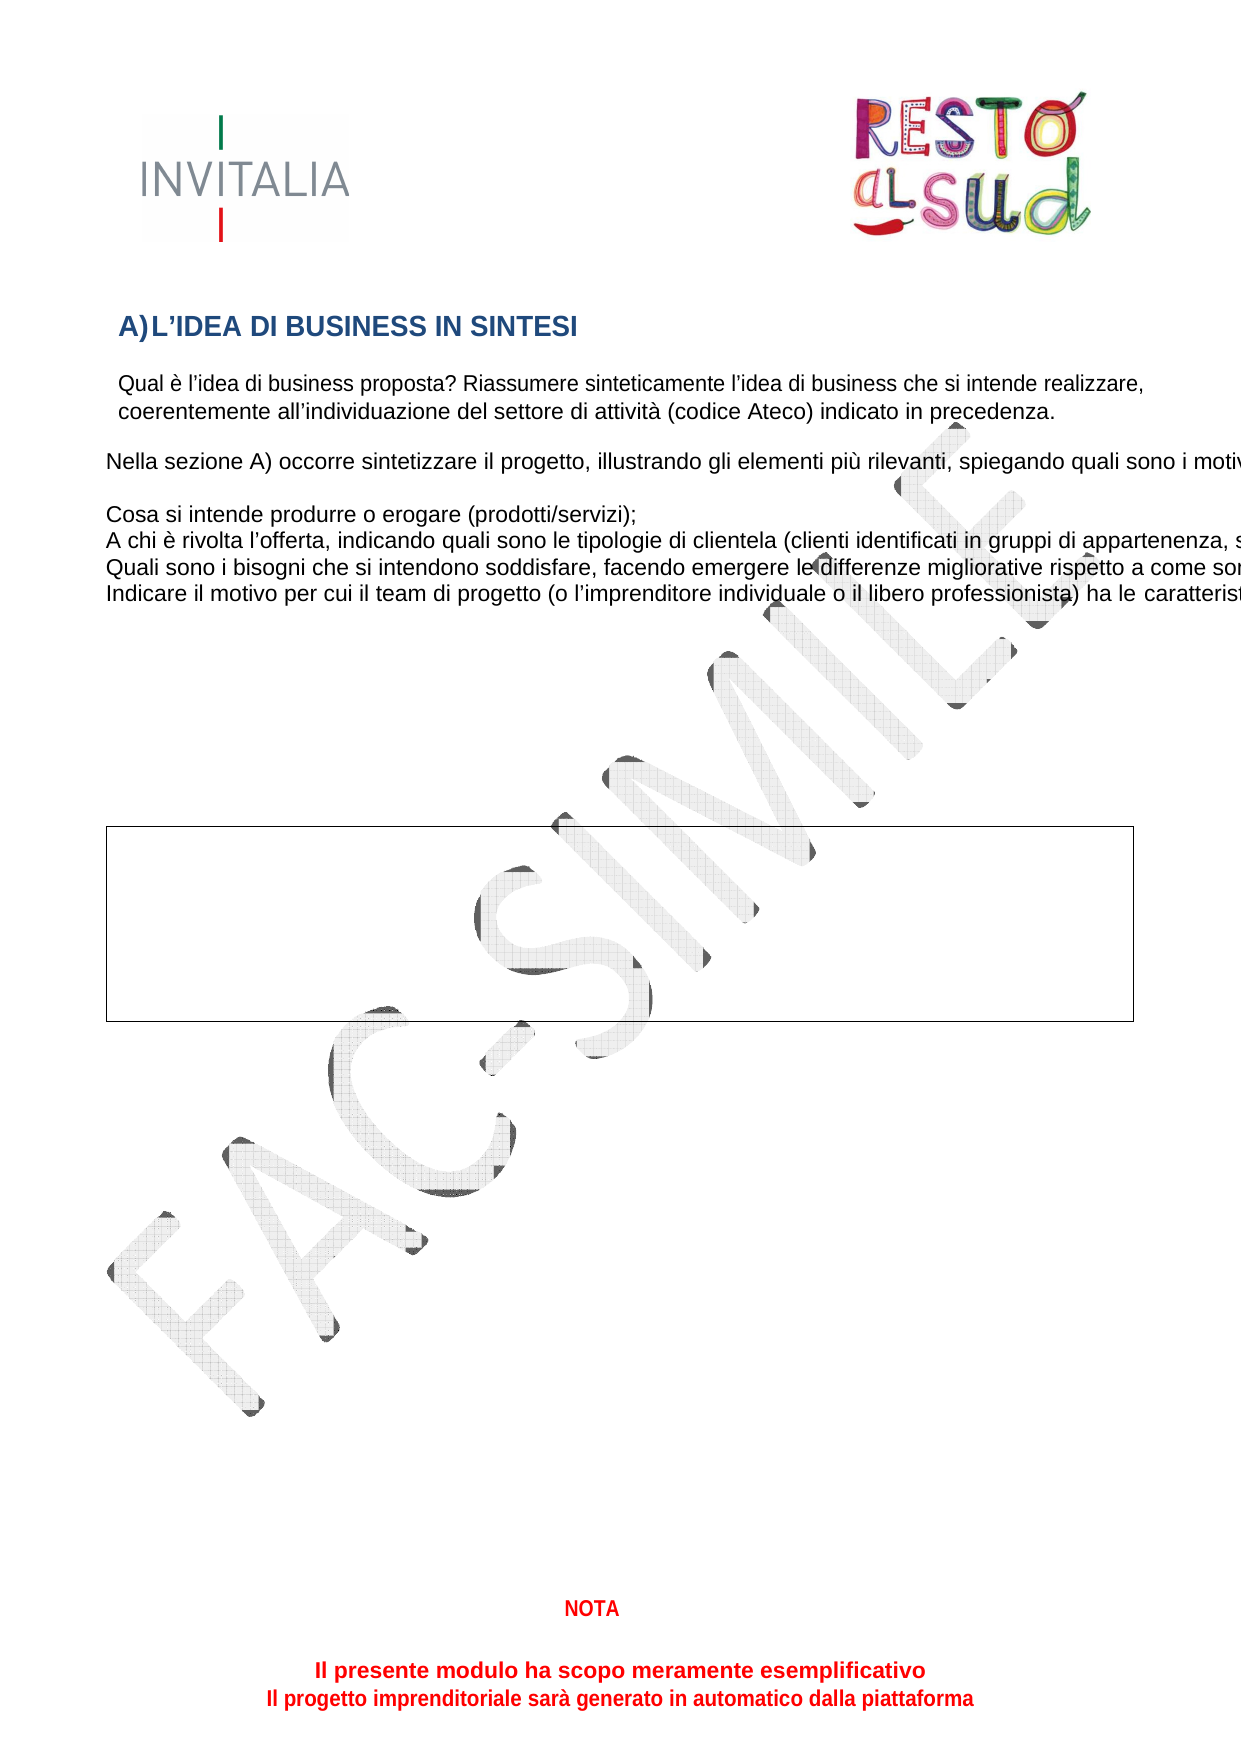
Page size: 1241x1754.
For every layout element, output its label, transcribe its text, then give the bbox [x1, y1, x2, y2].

picture [850, 88, 1092, 242]
list L’IDEA DI BUSINESS IN SINTESI [118, 309, 1173, 342]
list Qual è l’idea di business proposta? Riassumere sinteticamente l’idea di business che si intende realizzare, coerentemente all’individuazione del settore di attività (codice Ateco) indicato in precedenza. [118, 370, 1173, 424]
picture [473, 424, 1102, 826]
picture [142, 114, 350, 242]
picture [107, 827, 1102, 1021]
picture [106, 1022, 1102, 1417]
